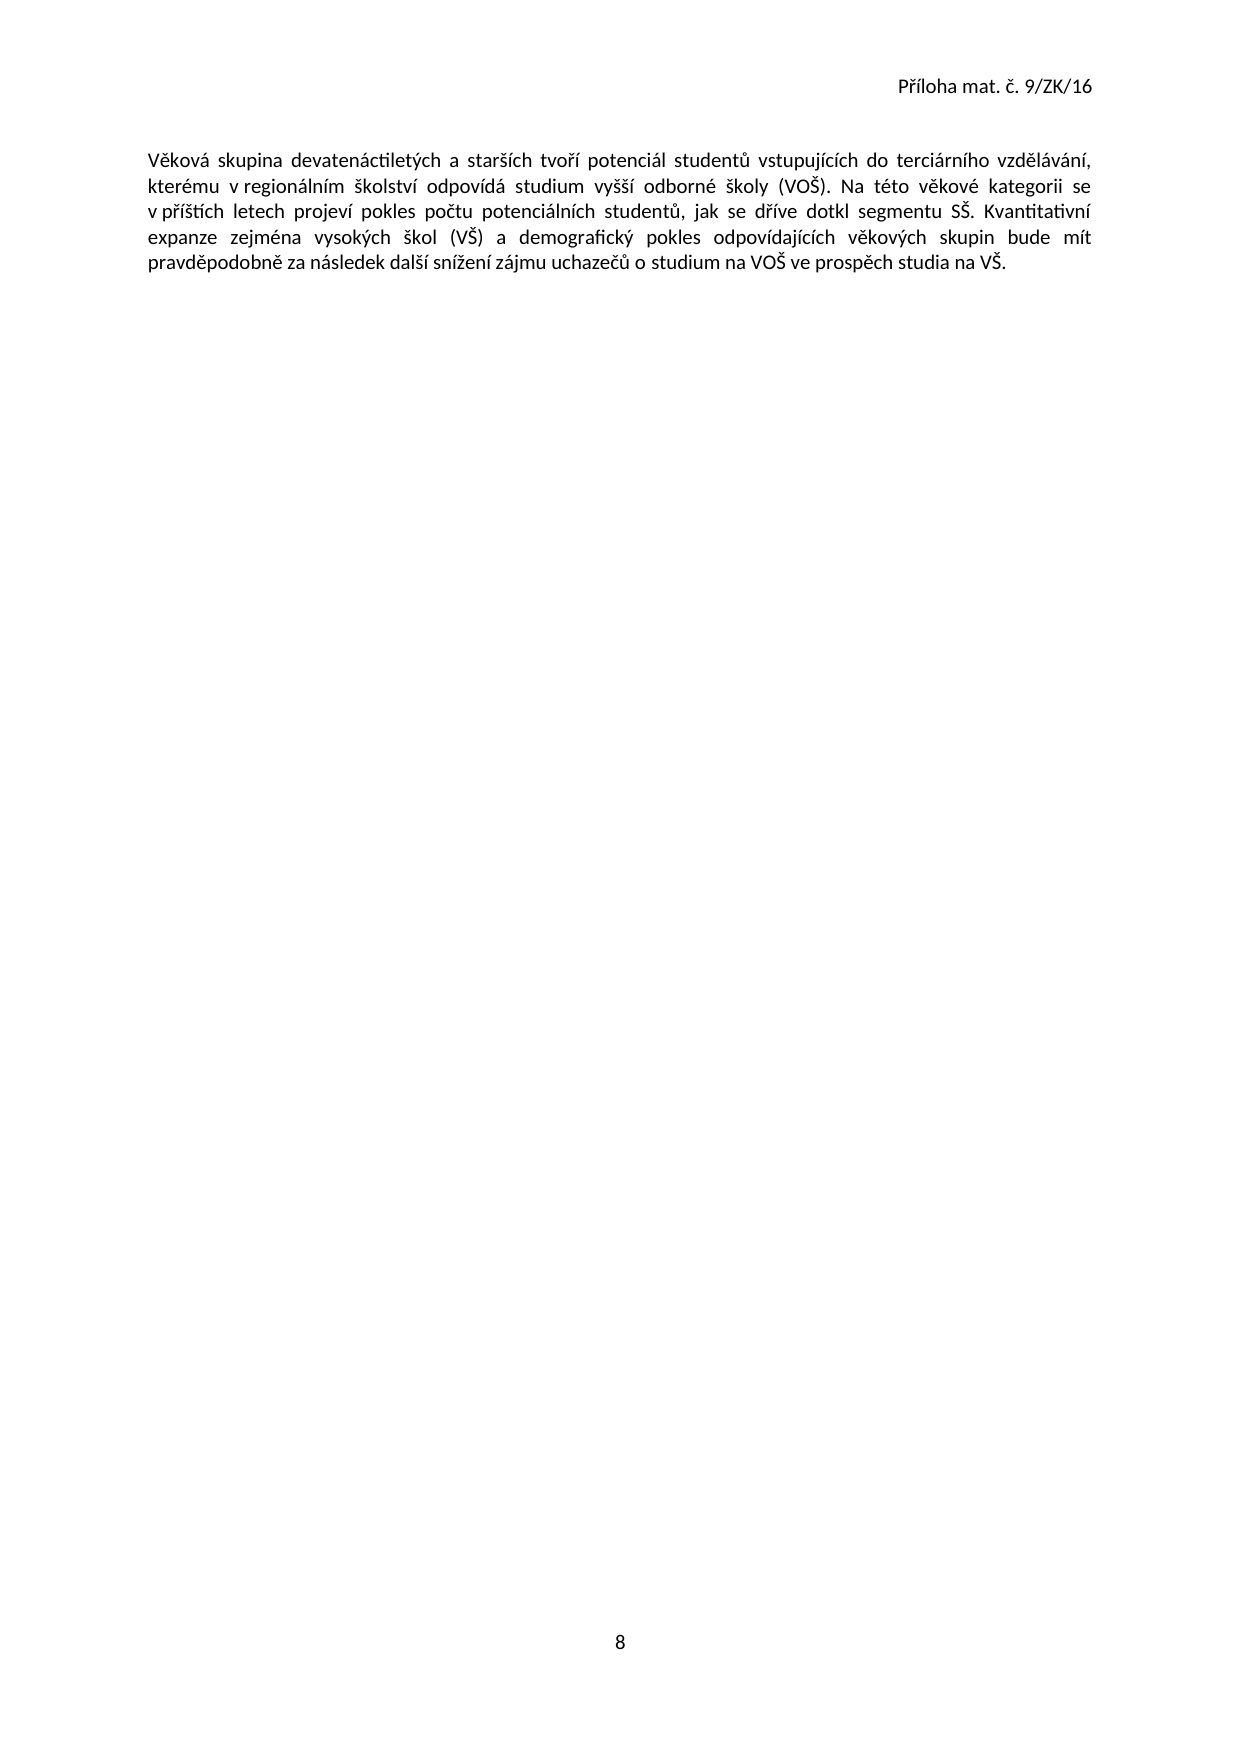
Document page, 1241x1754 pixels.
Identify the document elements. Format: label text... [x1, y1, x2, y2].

text Věková skupina devatenáctiletých a starších tvoří potenciál studentů vstupujících do terciárního vzdělávání, kterému v regionálním školství odpovídá studium vyšší odborné školy (VOŠ). Na této věkové kategorii se v příštích letech projeví pokles počtu potenciálních studentů, jak se dříve dotkl segmentu SŠ. Kvantitativní expanze zejména vysokých škol (VŠ) a demografický pokles odpovídajících věkových skupin bude mít pravděpodobně za následek další snížení zájmu uchazečů o studium na VOŠ ve prospěch studia na VŠ. [148, 148, 1093, 275]
